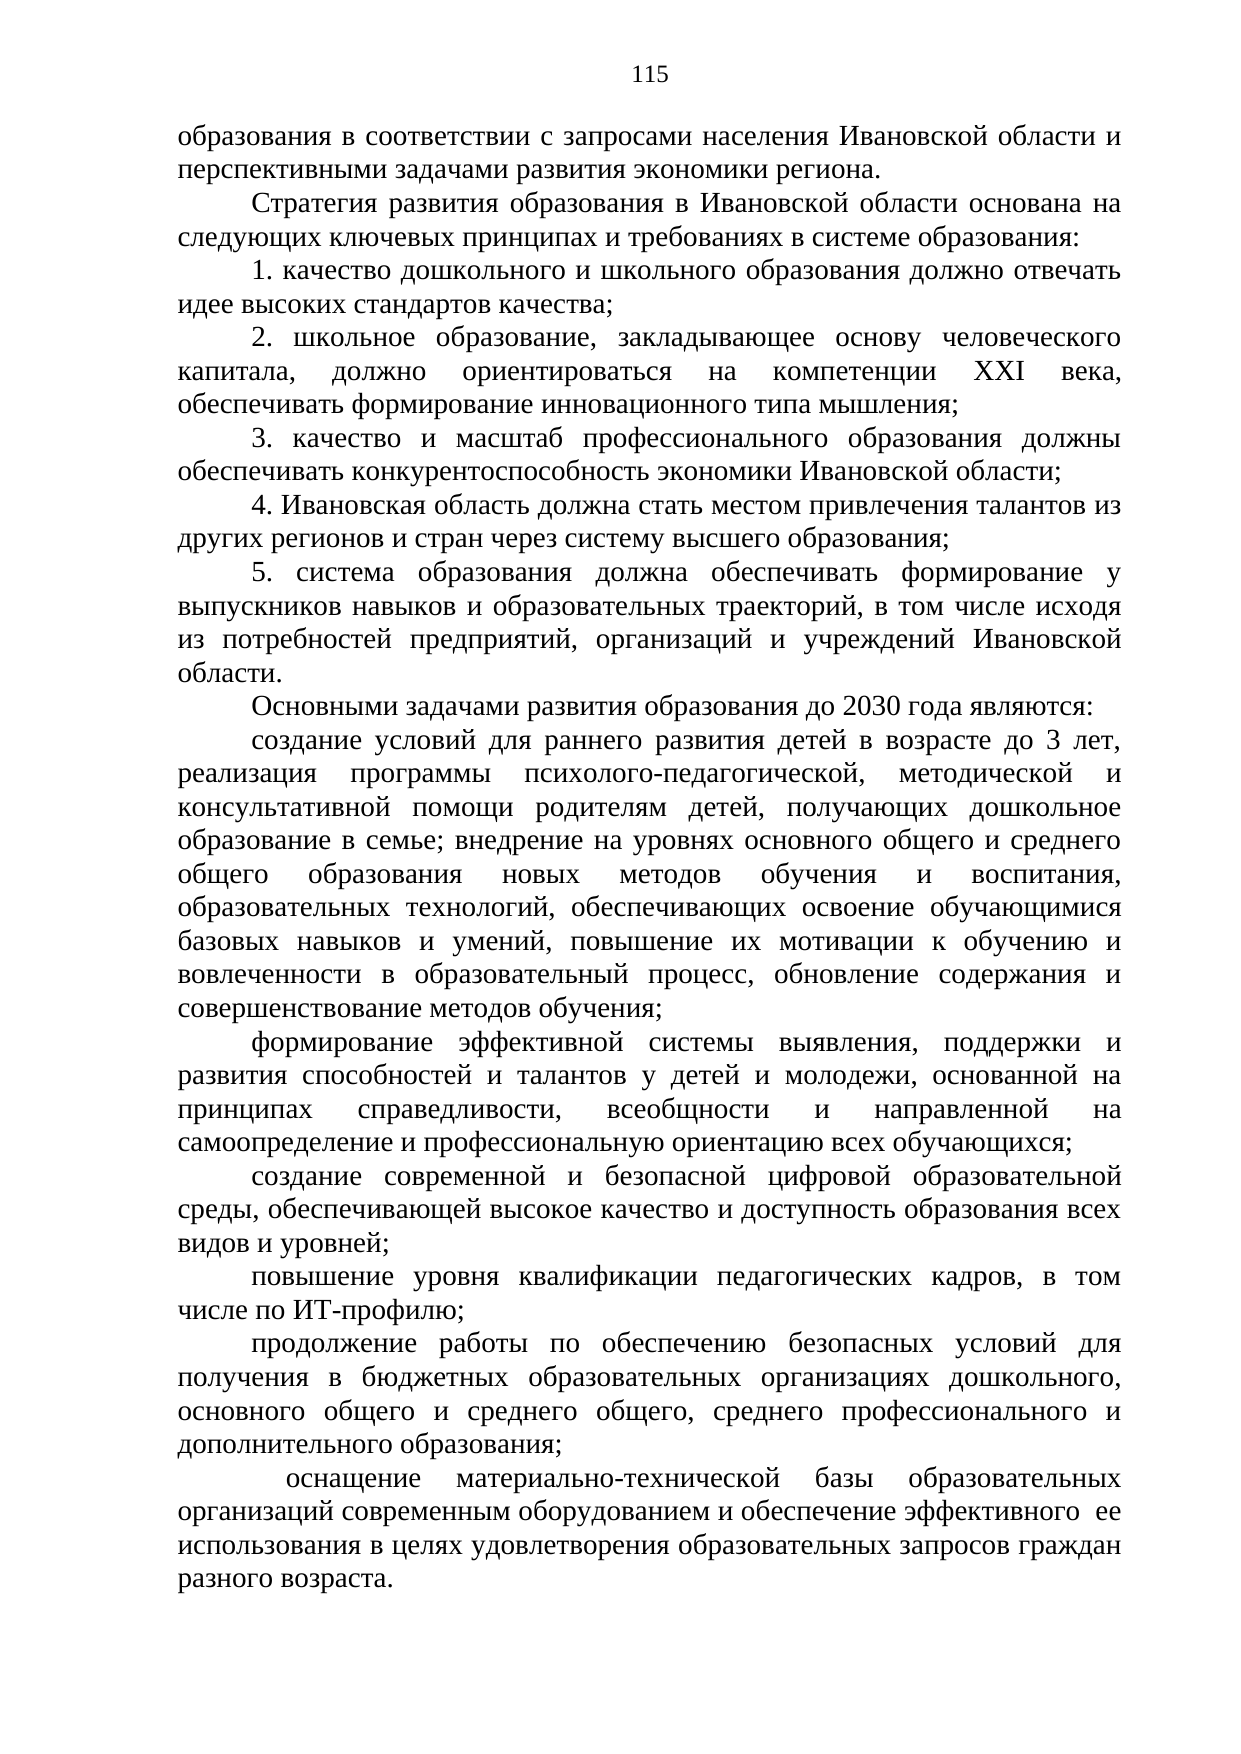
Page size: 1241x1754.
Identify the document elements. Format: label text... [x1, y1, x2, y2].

list 5. система образования должна обеспечивать формирование у выпускников навыков и образовательных траекторий, в том числе исходя из потребностей предприятий, организаций и учреждений Ивановской области. [177, 554, 1122, 688]
text формирование эффективной системы выявления, поддержки и развития способностей и талантов у детей и молодежи, основанной на принципах справедливости, всеобщности и направленной на самоопределение и профессиональную ориентацию всех обучающихся; [177, 1024, 1122, 1158]
text повышение уровня квалификации педагогических кадров, в том числе по ИТ-профилю; [177, 1258, 1122, 1326]
list 1. качество дошкольного и школьного образования должно отвечать идее высоких стандартов качества; [177, 252, 1122, 319]
list 2. школьное образование, закладывающее основу человеческого капитала, должно ориентироваться на компетенции XXI века, обеспечивать формирование инновационного типа мышления; [177, 319, 1122, 420]
text 3. качество и масштаб профессионального образования должны обеспечивать конкурентоспособность экономики Ивановской области; [177, 420, 1122, 487]
text продолжение работы по обеспечению безопасных условий для получения в бюджетных образовательных организациях дошкольного, основного общего и среднего общего, среднего профессионального и дополнительного образования; [177, 1326, 1122, 1460]
text оснащение материально-технической базы образовательных организаций современным оборудованием и обеспечение эффективного ее использования в целях удовлетворения образовательных запросов граждан разного возраста. [177, 1460, 1122, 1594]
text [177, 118, 1122, 185]
text 4. Ивановская область должна стать местом привлечения талантов из других регионов и стран через систему высшего образования; [177, 487, 1122, 554]
text создание современной и безопасной цифровой образовательной среды, обеспечивающей высокое качество и доступность образования всех видов и уровней; [177, 1158, 1122, 1258]
text Стратегия развития образования в Ивановской области основана на следующих ключевых принципах и требованиях в системе образования: [177, 185, 1122, 252]
text создание условий для раннего развития детей в возрасте до 3 лет, реализация программы психолого-педагогической, методической и консультативной помощи родителям детей, получающих дошкольное образование в семье; внедрение на уровнях основного общего и среднего общего образования новых методов обучения и воспитания, образовательных технологий, обеспечивающих освоение обучающимися базовых навыков и умений, повышение их мотивации к обучению и вовлеченности в образовательный процесс, обновление содержания и совершенствование методов обучения; [177, 722, 1122, 1024]
text Основными задачами развития образования до 2030 года являются: [177, 688, 1122, 722]
